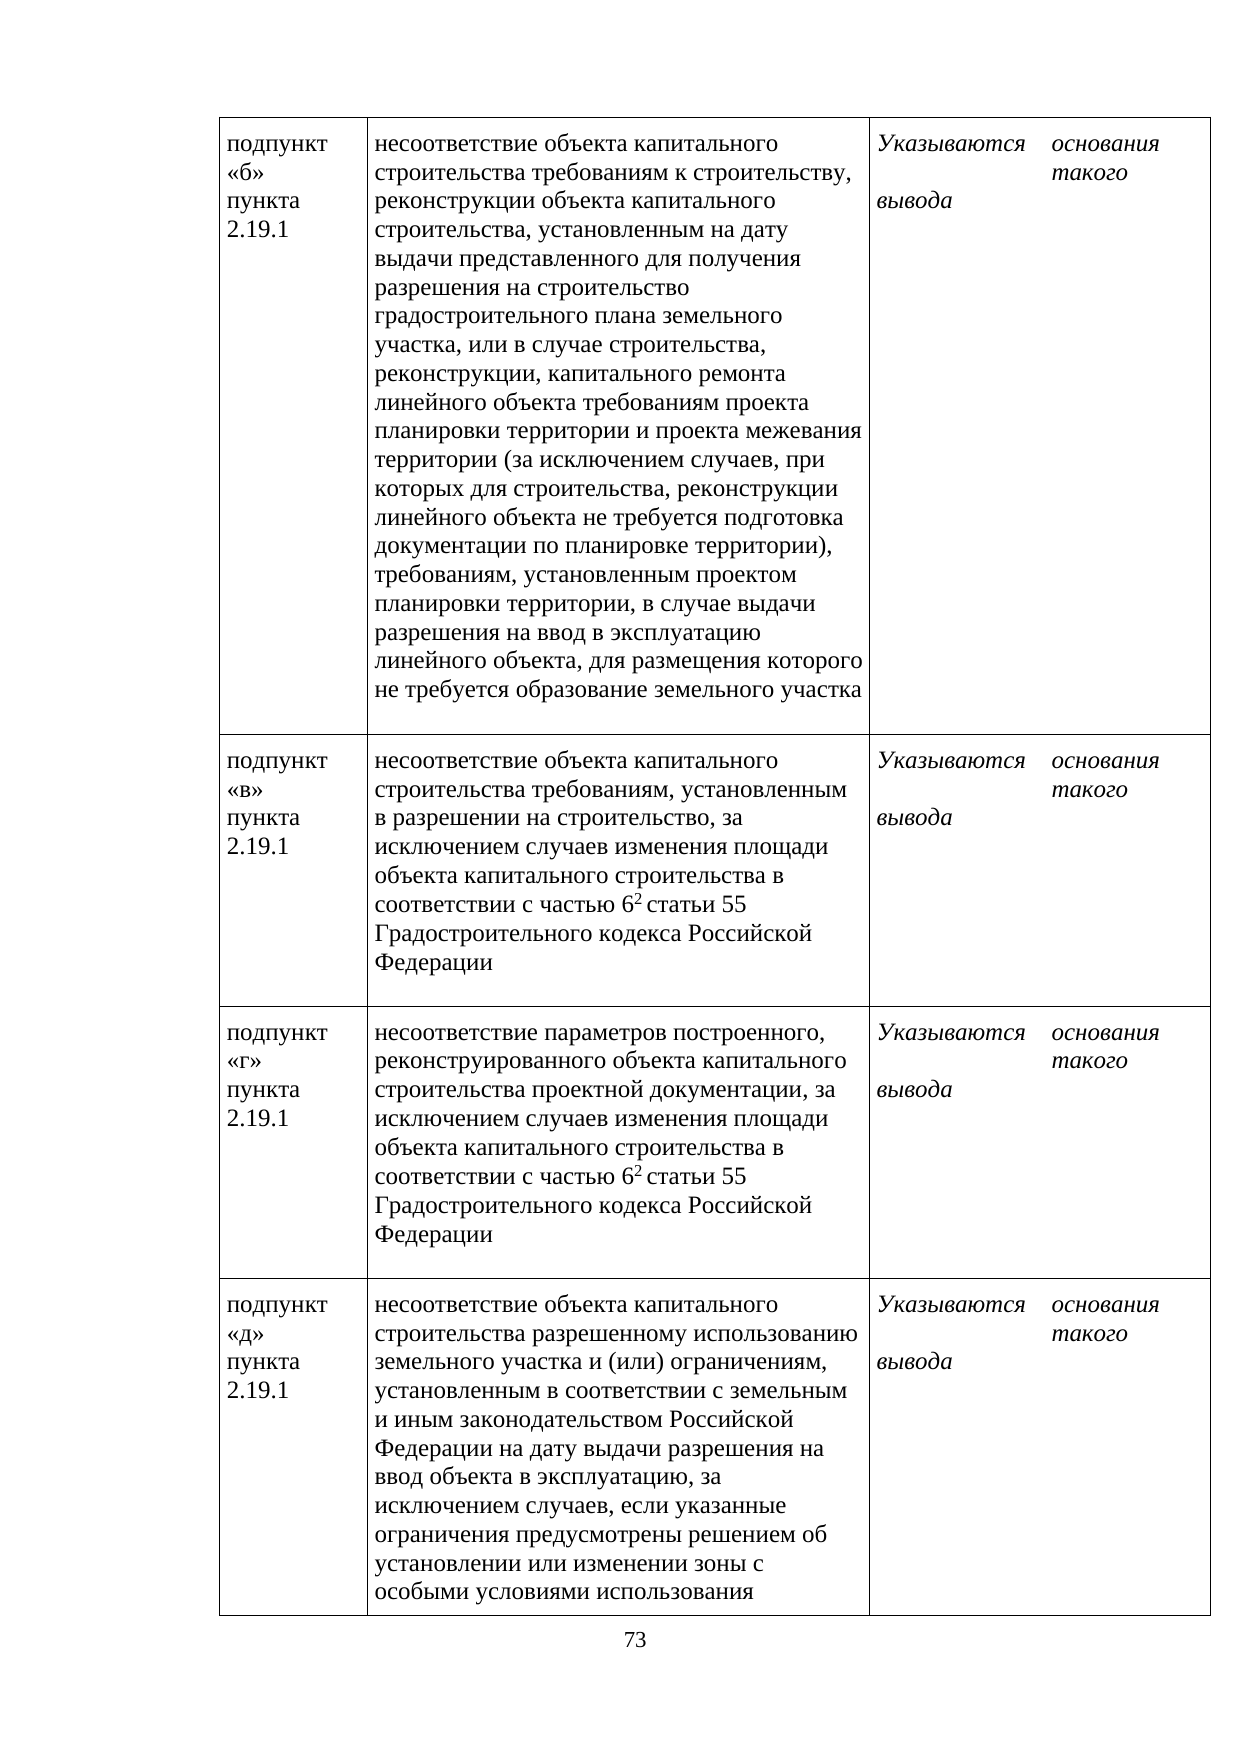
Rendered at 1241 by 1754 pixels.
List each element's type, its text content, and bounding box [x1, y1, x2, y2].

table_cell подпункт «в» пункта 2.19.1 [220, 735, 367, 1006]
table_cell Указываются основания такого вывода [870, 1007, 1210, 1278]
table_cell Указываются основания такого вывода [870, 1279, 1210, 1615]
table_header несоответствие объекта капитального строительства требованиям к строительству, реконструкции объекта капитального строительства, установленным на дату выдачи представленного для получения разрешения на строительство градостроительного плана земельного участка, или в случае строительства, реконструкции, капитального ремонта линейного объекта требованиям проекта планировки территории и проекта межевания территории (за исключением случаев, при которых для строительства, реконструкции линейного объекта не требуется подготовка документации по планировке территории), требованиям, установленным проектом планировки территории, в случае выдачи разрешения на ввод в эксплуатацию линейного объекта, для размещения которого не требуется образование земельного участка [368, 118, 869, 734]
table_cell несоответствие объекта капитального строительства разрешенному использованию земельного участка и (или) ограничениям, установленным в соответствии с земельным и иным законодательством Российской Федерации на дату выдачи разрешения на ввод объекта в эксплуатацию, за исключением случаев, если указанные ограничения предусмотрены решением об установлении или изменении зоны с особыми условиями использования [368, 1279, 869, 1615]
table_cell подпункт «д» пункта 2.19.1 [220, 1279, 367, 1615]
table_cell несоответствие объекта капитального строительства требованиям, установленным в разрешении на строительство, за исключением случаев изменения площади объекта капитального строительства в соответствии с частью 62 статьи 55 Градостроительного кодекса Российской Федерации [368, 735, 869, 1006]
table_header Указываются основания такого вывода [870, 118, 1210, 734]
table_cell Указываются основания такого вывода [870, 735, 1210, 1006]
table_header подпункт «б» пункта 2.19.1 [220, 118, 367, 734]
table_cell подпункт «г» пункта 2.19.1 [220, 1007, 367, 1278]
table_cell несоответствие параметров построенного, реконструированного объекта капитального строительства проектной документации, за исключением случаев изменения площади объекта капитального строительства в соответствии с частью 62 статьи 55 Градостроительного кодекса Российской Федерации [368, 1007, 869, 1278]
